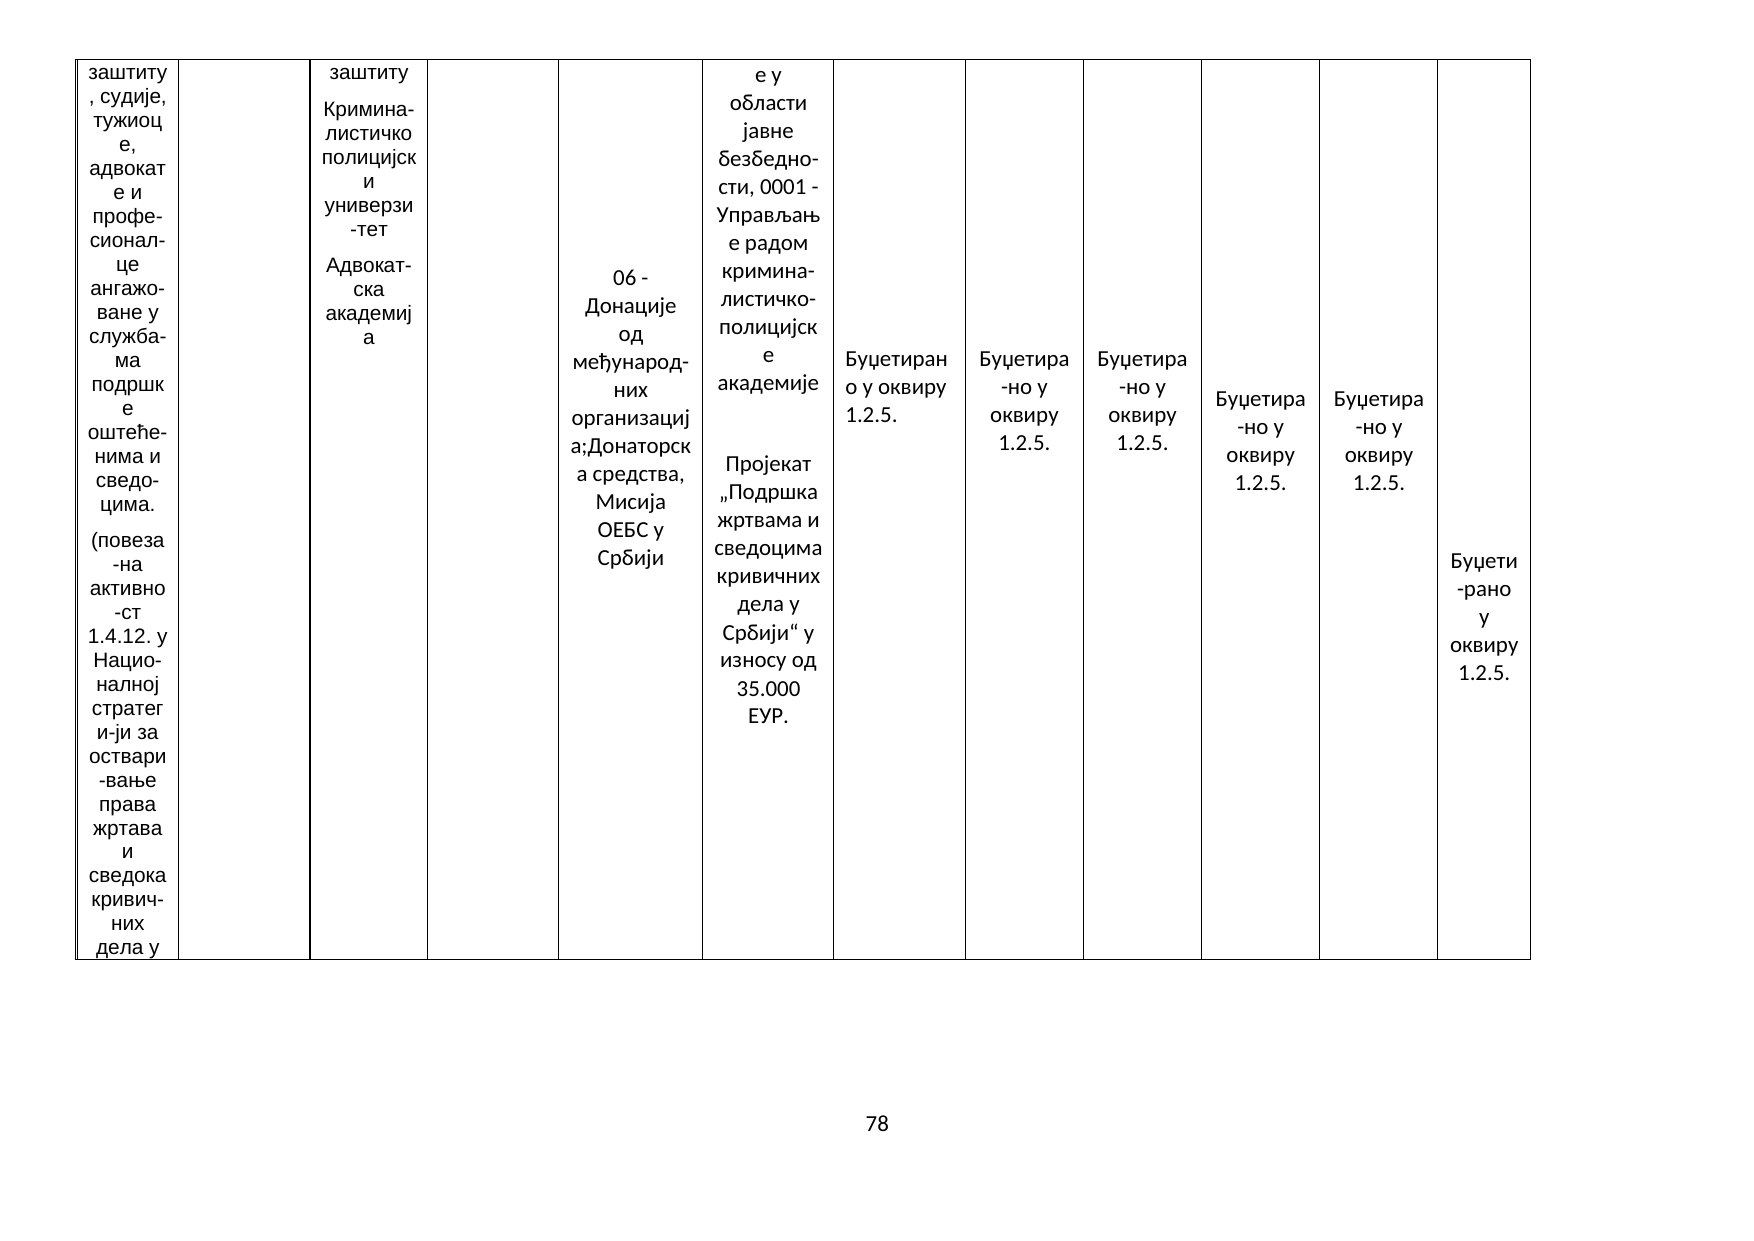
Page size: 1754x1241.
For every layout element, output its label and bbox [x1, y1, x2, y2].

table_cell [1438, 60, 1530, 959]
table_cell [1320, 60, 1437, 959]
table_cell [966, 60, 1083, 959]
table_cell [1202, 60, 1319, 959]
table_cell [1084, 60, 1201, 959]
table_cell [703, 60, 833, 959]
table_cell [834, 60, 965, 959]
table_cell [559, 60, 702, 959]
